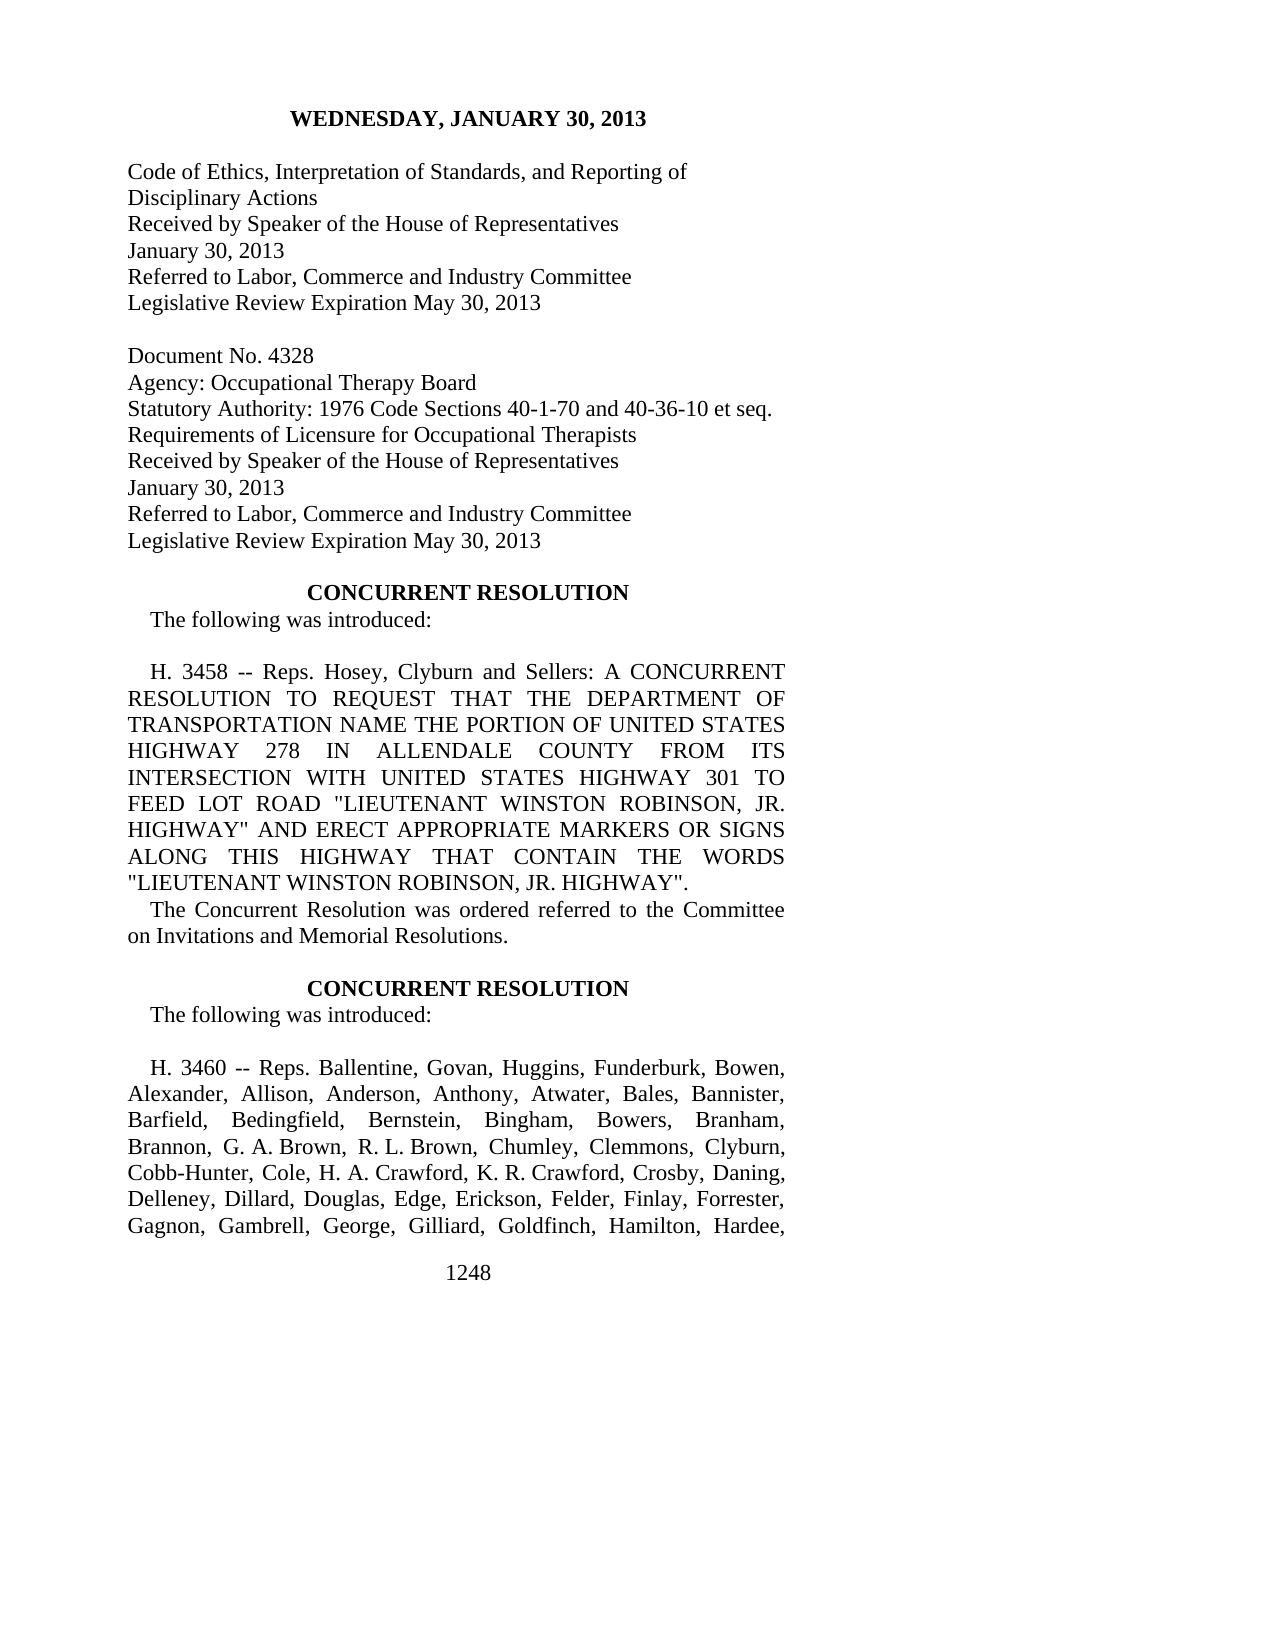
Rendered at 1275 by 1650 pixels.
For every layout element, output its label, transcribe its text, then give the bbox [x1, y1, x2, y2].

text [127, 1054, 786, 1238]
text Requirements of Licensure for Occupational Therapists [127, 421, 786, 448]
text The following was introduced: [127, 606, 786, 632]
text Agency: Occupational Therapy Board [127, 368, 786, 395]
text Legislative Review Expiration May 30, 2013 [127, 289, 786, 316]
text Received by Speaker of the House of Representatives [127, 210, 786, 237]
text Received by Speaker of the House of Representatives [127, 448, 786, 474]
text Statutory Authority: 1976 Code Sections 40-1-70 and 40-36-10 et seq. [127, 395, 786, 421]
text Referred to Labor, Commerce and Industry Committee [127, 500, 786, 527]
text Document No. 4328 [127, 342, 786, 368]
text Code of Ethics, Interpretation of Standards, and Reporting of Disciplinary Actions [127, 158, 786, 210]
text Legislative Review Expiration May 30, 2013 [127, 527, 786, 553]
text CONCURRENT RESOLUTION [127, 579, 786, 606]
text H. 3458 -- Reps. Hosey, Clyburn and Sellers: A CONCURRENT RESOLUTION TO REQUEST THAT THE DEPARTMENT OF TRANSPORTATION NAME THE PORTION OF UNITED STATES HIGHWAY 278 IN ALLENDALE COUNTY FROM ITS INTERSECTION WITH UNITED STATES HIGHWAY 301 TO FEED LOT ROAD "LIEUTENANT WINSTON ROBINSON, JR. HIGHWAY" AND ERECT APPROPRIATE MARKERS OR SIGNS ALONG THIS HIGHWAY THAT CONTAIN THE WORDS "LIEUTENANT WINSTON ROBINSON, JR. HIGHWAY". [127, 658, 786, 896]
text Referred to Labor, Commerce and Industry Committee [127, 263, 786, 289]
text CONCURRENT RESOLUTION [127, 975, 786, 1001]
text January 30, 2013 [127, 474, 786, 500]
text The Concurrent Resolution was ordered referred to the Committee on Invitations and Memorial Resolutions. [127, 896, 786, 948]
text The following was introduced: [127, 1001, 786, 1027]
text January 30, 2013 [127, 237, 786, 263]
